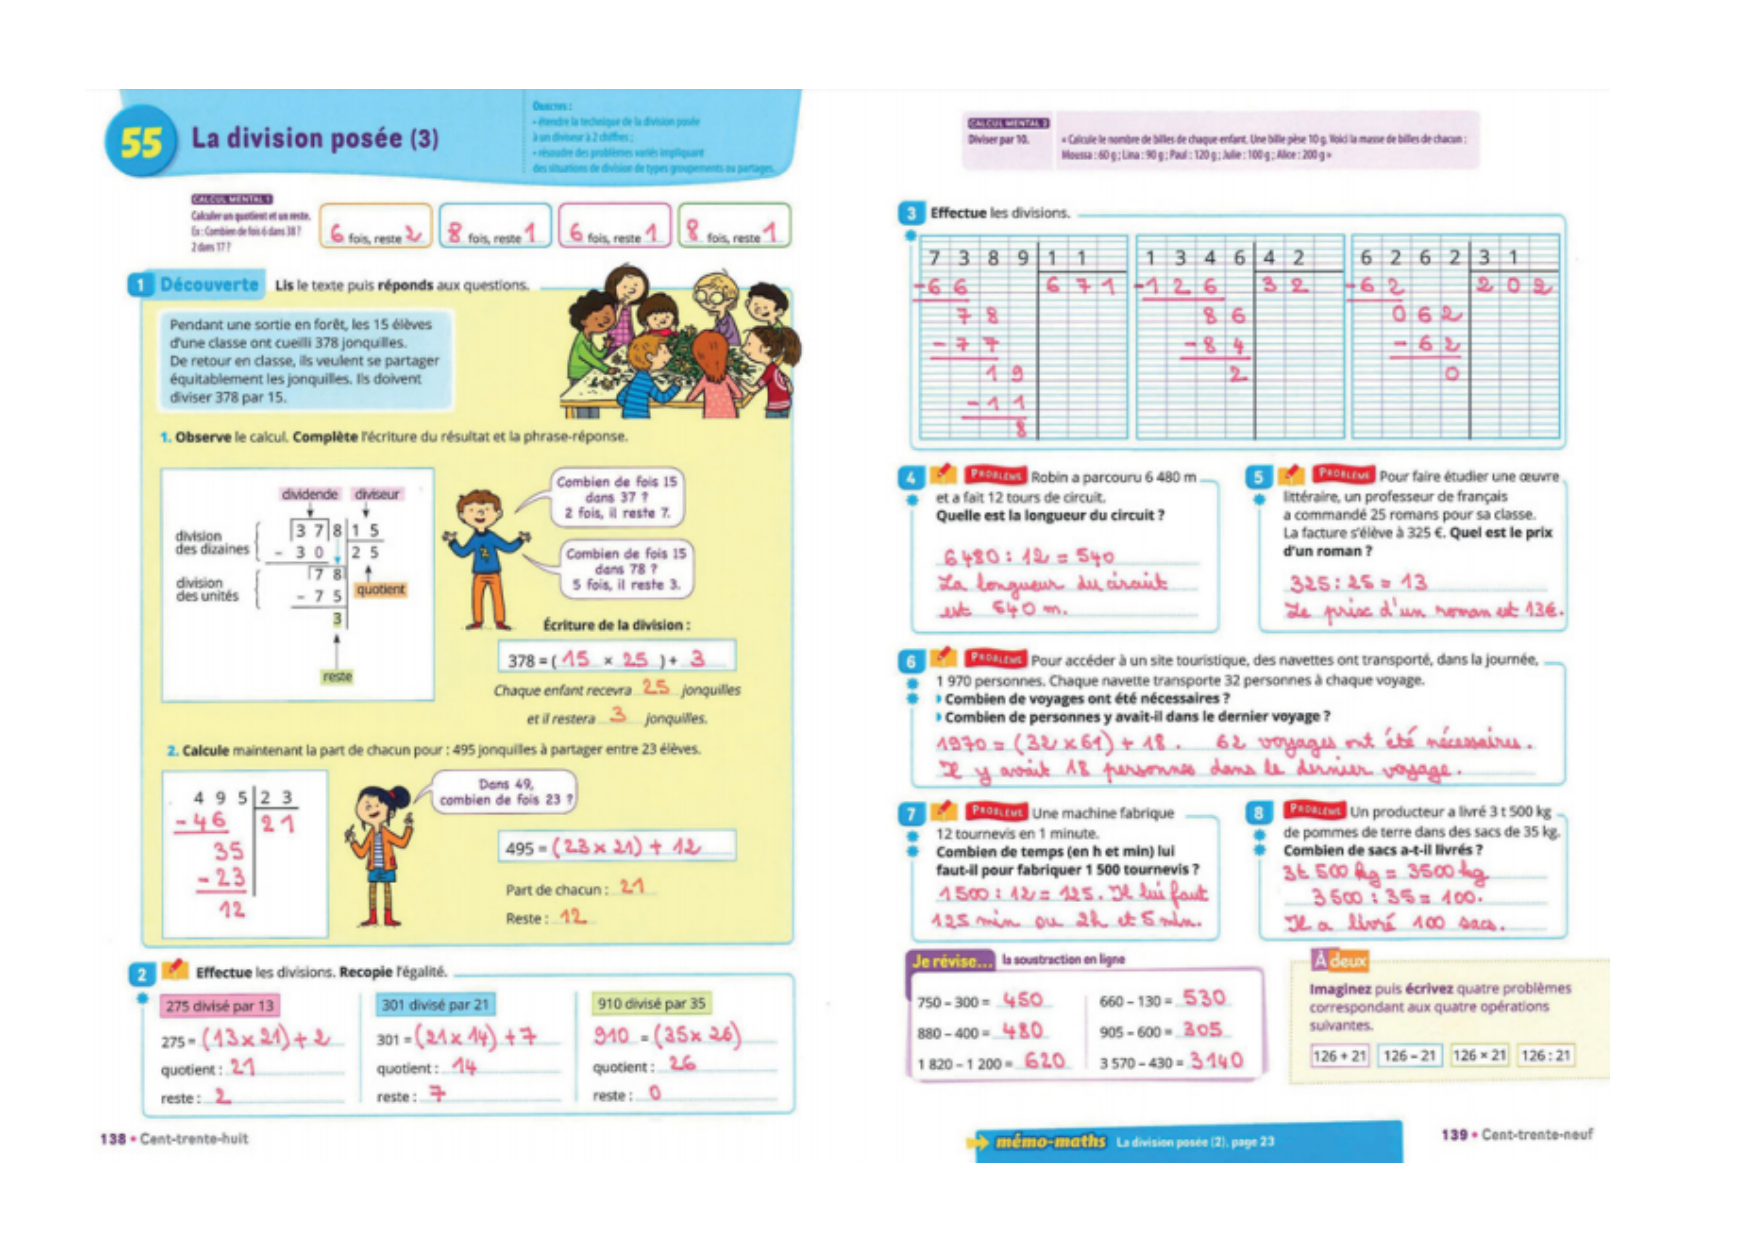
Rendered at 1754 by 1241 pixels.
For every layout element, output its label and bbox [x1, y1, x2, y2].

picture [85, 89, 1610, 1163]
